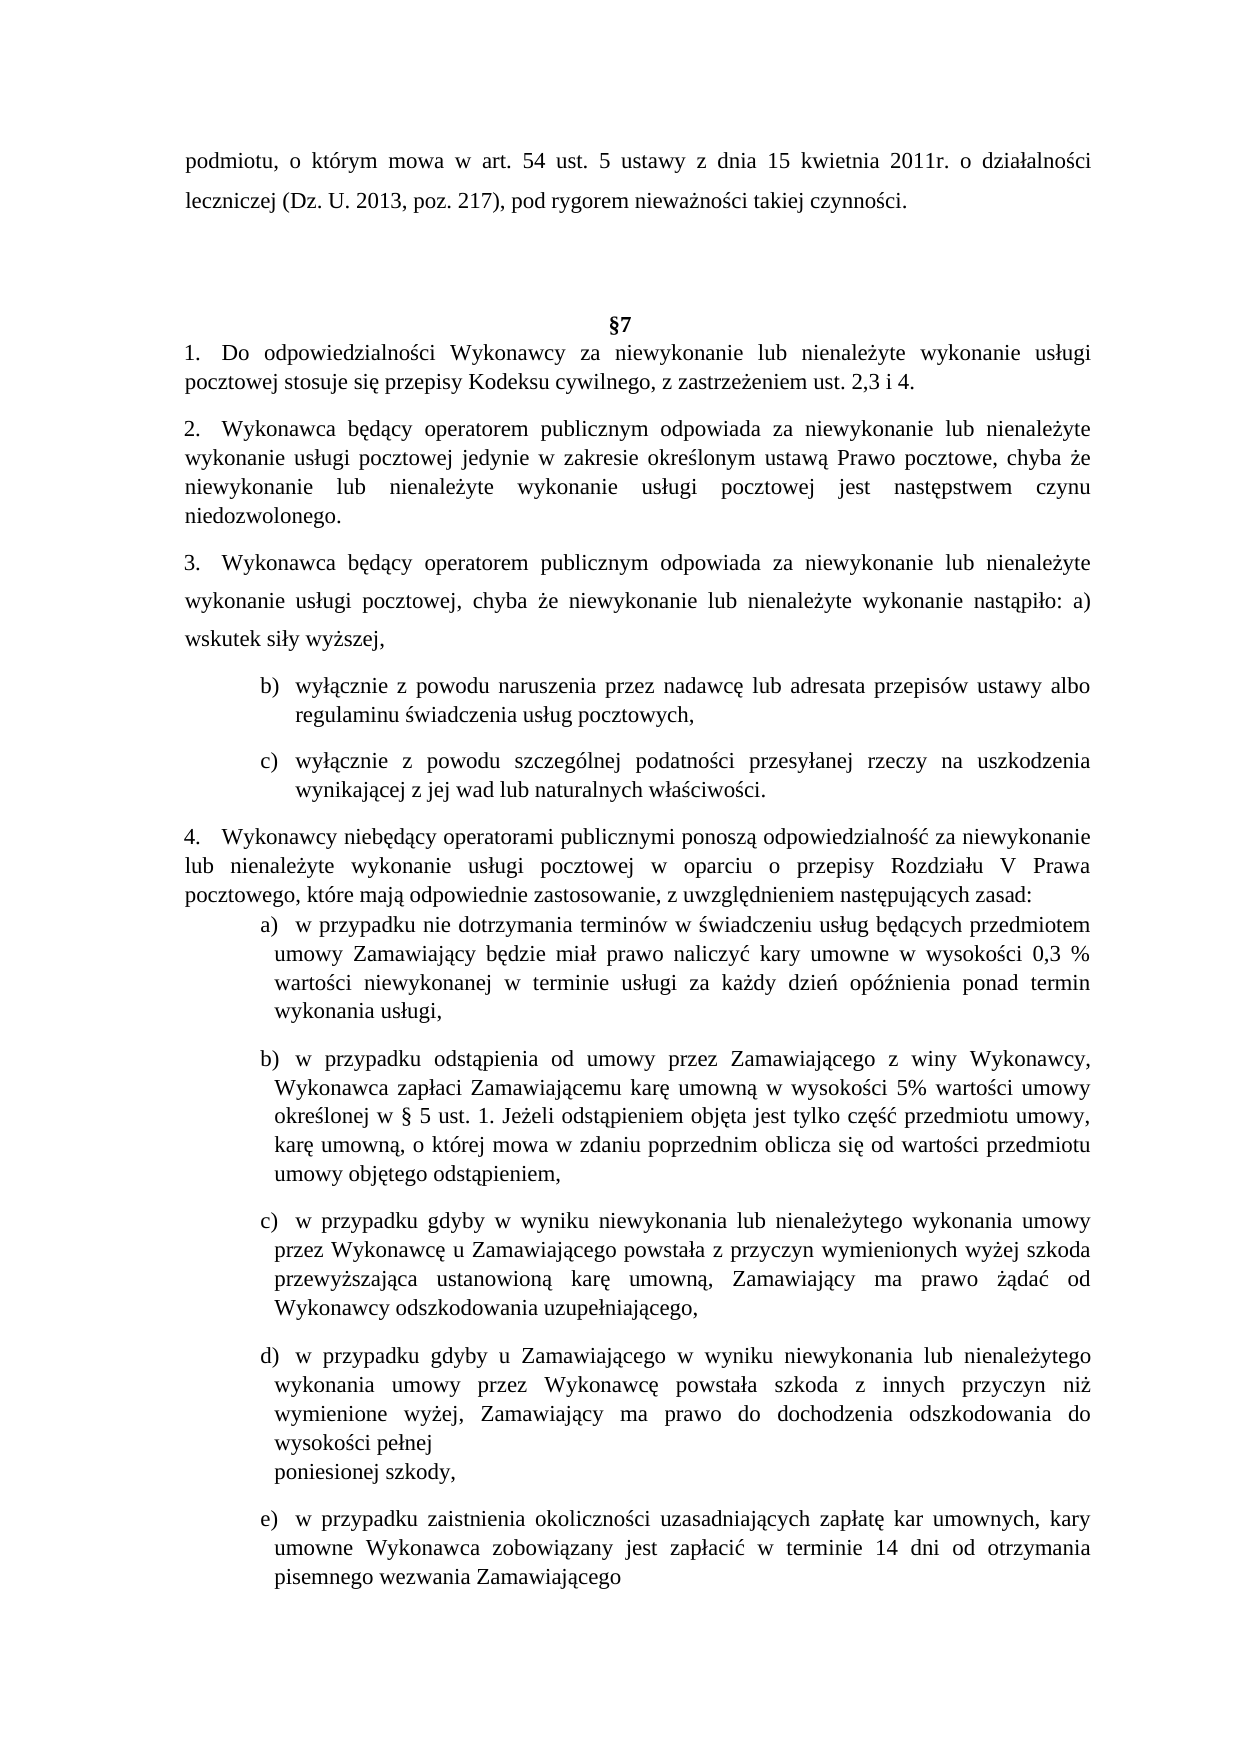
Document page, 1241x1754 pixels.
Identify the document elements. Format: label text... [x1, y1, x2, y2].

text poniesionej szkody, [274, 1458, 1092, 1484]
list wyłącznie z powodu naruszenia przez nadawcę lub adresata przepisów ustawy albo regulaminu świadczenia usług pocztowych, [260, 672, 1092, 727]
list wyłącznie z powodu szczególnej podatności przesyłanej rzeczy na uszkodzenia wynikającej z jej wad lub naturalnych właściwości. [260, 747, 1092, 803]
list Do odpowiedzialności Wykonawcy za niewykonanie lub nienależyte wykonanie usługi pocztowej stosuje się przepisy Kodeksu cywilnego, z zastrzeżeniem ust. 2,3 i 4. [183, 339, 1092, 395]
list w przypadku zaistnienia okoliczności uzasadniających zapłatę kar umownych, kary umowne Wykonawca zobowiązany jest zapłacić w terminie 14 dni od otrzymania pisemnego wezwania Zamawiającego [260, 1506, 1092, 1590]
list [148, 148, 1093, 213]
list w przypadku odstąpienia od umowy przez Zamawiającego z winy Wykonawcy, Wykonawca zapłaci Zamawiającemu karę umowną w wysokości 5% wartości umowy określonej w § 5 ust. 1. Jeżeli odstąpieniem objęta jest tylko część przedmiotu umowy, karę umowną, o której mowa w zdaniu poprzednim oblicza się od wartości przedmiotu umowy objętego odstąpieniem, [260, 1044, 1092, 1187]
list w przypadku nie dotrzymania terminów w świadczeniu usług będących przedmiotem umowy Zamawiający będzie miał prawo naliczyć kary umowne w wysokości 0,3 % wartości niewykonanej w terminie usługi za każdy dzień opóźnienia ponad termin wykonania usługi, [260, 911, 1092, 1024]
list Wykonawca będący operatorem publicznym odpowiada za niewykonanie lub nienależyte wykonanie usługi pocztowej, chyba że niewykonanie lub nienależyte wykonanie nastąpiło: a) wskutek siły wyższej, [183, 549, 1092, 651]
list w przypadku gdyby w wyniku niewykonania lub nienależytego wykonania umowy przez Wykonawcę u Zamawiającego powstała z przyczyn wymienionych wyżej szkoda przewyższająca ustanowioną karę umowną, Zamawiający ma prawo żądać od Wykonawcy odszkodowania uzupełniającego, [260, 1208, 1092, 1321]
list Wykonawcy niebędący operatorami publicznymi ponoszą odpowiedzialność za niewykonanie lub nienależyte wykonanie usługi pocztowej w oparciu o przepisy Rozdziału V Prawa pocztowego, które mają odpowiednie zastosowanie, z uwzględnieniem następujących zasad: [183, 823, 1092, 908]
subtitle §7 [148, 311, 1092, 338]
list Wykonawca będący operatorem publicznym odpowiada za niewykonanie lub nienależyte wykonanie usługi pocztowej jedynie w zakresie określonym ustawą Prawo pocztowe, chyba że niewykonanie lub nienależyte wykonanie usługi pocztowej jest następstwem czynu niedozwolonego. [183, 415, 1092, 528]
list w przypadku gdyby u Zamawiającego w wyniku niewykonania lub nienależytego wykonania umowy przez Wykonawcę powstała szkoda z innych przyczyn niż wymienione wyżej, Zamawiający ma prawo do dochodzenia odszkodowania do wysokości pełnej [260, 1342, 1092, 1455]
